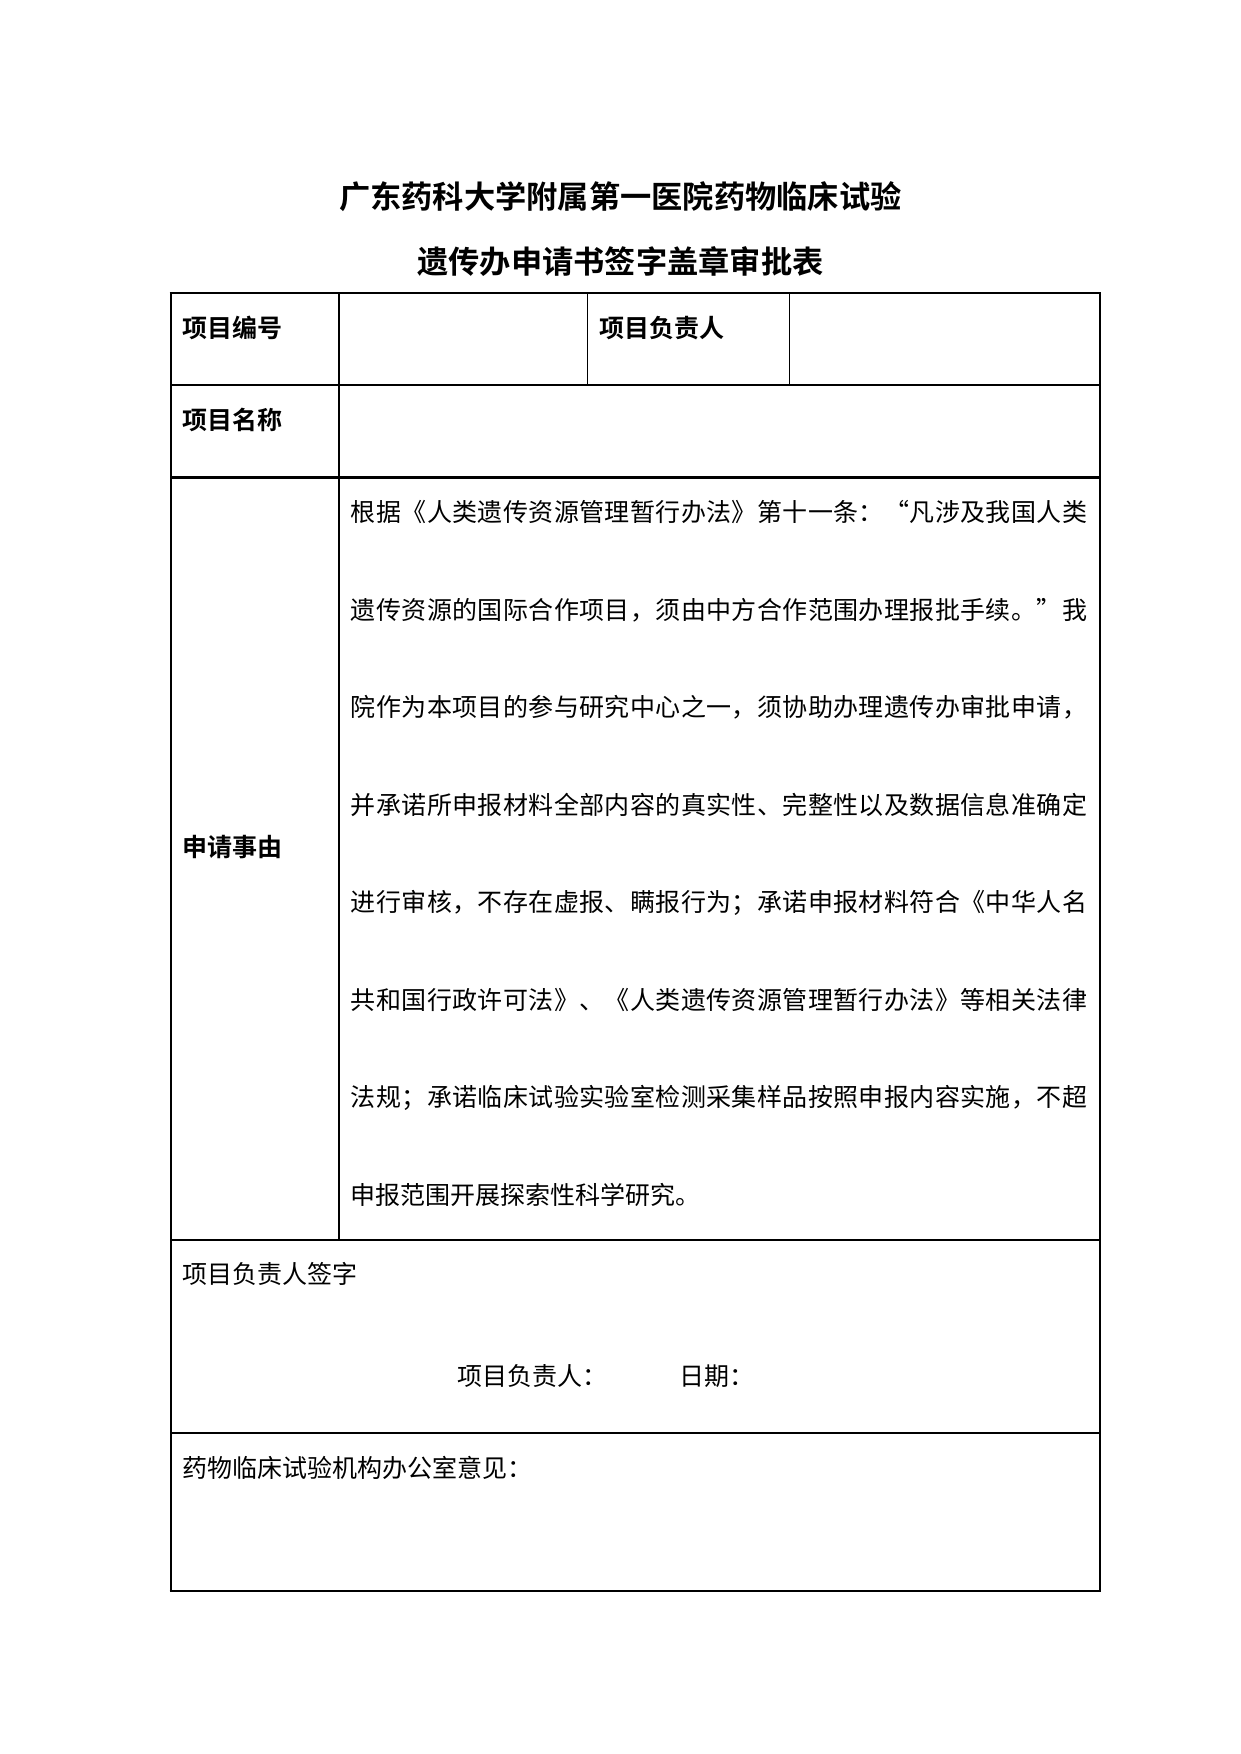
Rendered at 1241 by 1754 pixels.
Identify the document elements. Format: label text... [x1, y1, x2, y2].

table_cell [172, 1434, 1099, 1590]
table_cell 项目名称 [172, 386, 338, 476]
table_cell 根据《人类遗传资源管理暂行办法》第十一条：“凡涉及我国人类遗传资源的国际合作项目，须由中方合作范围办理报批手续。”我院作为本项目的参与研究中心之一，须协助办理遗传办审批申请，并承诺所申报材料全部内容的真实性、完整性以及数据信息准确定进行审核，不存在虚报、瞒报行为；承诺申报材料符合《中华人名共和国行政许可法》、《人类遗传资源管理暂行办法》等相关法律法规；承诺临床试验实验室检测采集样品按照申报内容实施，不超申报范围开展探索性科学研究。 [340, 479, 1099, 1238]
table_header [340, 294, 587, 384]
text 遗传办申请书签字盖章审批表 [187, 227, 1053, 292]
table_cell 项目负责人签字 项目负责人： 日期： [172, 1241, 1099, 1432]
text 广东药科大学附属第一医院药物临床试验 [187, 162, 1053, 227]
table_header [790, 294, 1099, 384]
table_header 项目编号 [172, 294, 338, 384]
table_cell [340, 386, 1099, 476]
table_header 项目负责人 [588, 294, 789, 384]
table_cell 申请事由 [172, 479, 338, 1238]
